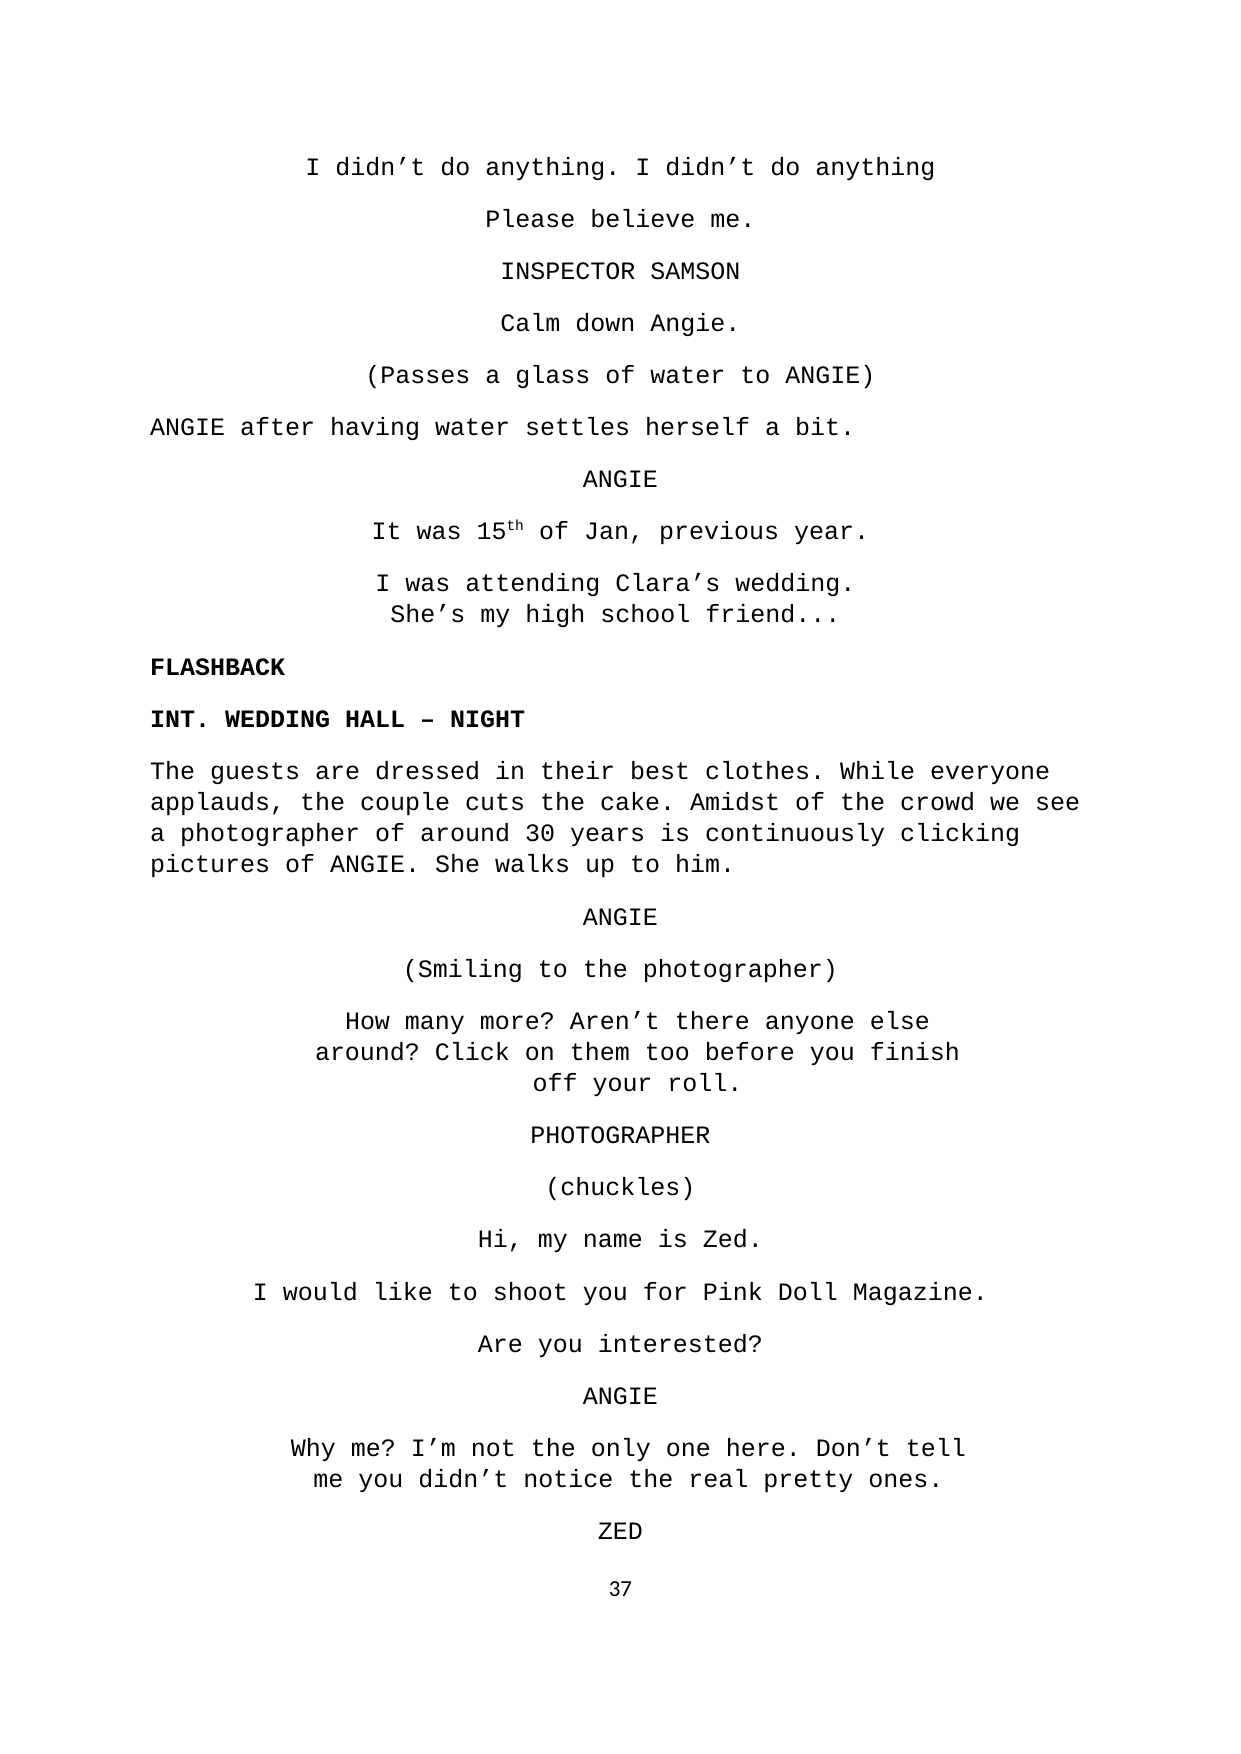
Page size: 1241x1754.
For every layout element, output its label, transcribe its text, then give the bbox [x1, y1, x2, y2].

text INSPECTOR SAMSON [150, 254, 1090, 285]
text Hi, my name is Zed. [150, 1223, 1090, 1254]
text ANGIE after having water settles herself a bit. [150, 410, 1090, 442]
text I was attending Clara’s wedding. She’s my high school friend... [357, 567, 873, 629]
text PHOTOGRAPHER [150, 1119, 1090, 1150]
text ANGIE [150, 900, 1090, 931]
text ANGIE [150, 1379, 1090, 1410]
text Calm down Angie. [150, 306, 1090, 337]
text (Passes a glass of water to ANGIE) [150, 358, 1090, 389]
text FLASHBACK [150, 650, 1090, 681]
text ANGIE [150, 462, 1090, 494]
text ZED [150, 1514, 1090, 1546]
text Please believe me. [150, 202, 1090, 233]
text Why me? I’m not the only one here. Don’t tell me you didn’t notice the real pretty ones. [281, 1431, 975, 1494]
text Are you interested? [150, 1327, 1090, 1358]
text INT. WEDDING HALL – NIGHT [150, 702, 1090, 733]
text It was 15th of Jan, previous year. [150, 514, 1090, 546]
text How many more? Aren’t there anyone else around? Click on them too before you finish off your roll. [298, 1004, 977, 1098]
text I would like to shoot you for Pink Doll Magazine. [150, 1275, 1090, 1306]
text The guests are dressed in their best clothes. While everyone applauds, the couple cuts the cake. Amidst of the crowd we see a photographer of around 30 years is continuously clicking pictures of ANGIE. She walks up to him. [150, 754, 1090, 879]
text I didn’t do anything. I didn’t do anything [150, 150, 1090, 181]
text (Smiling to the photographer) [150, 952, 1090, 983]
text (chuckles) [150, 1171, 1090, 1202]
